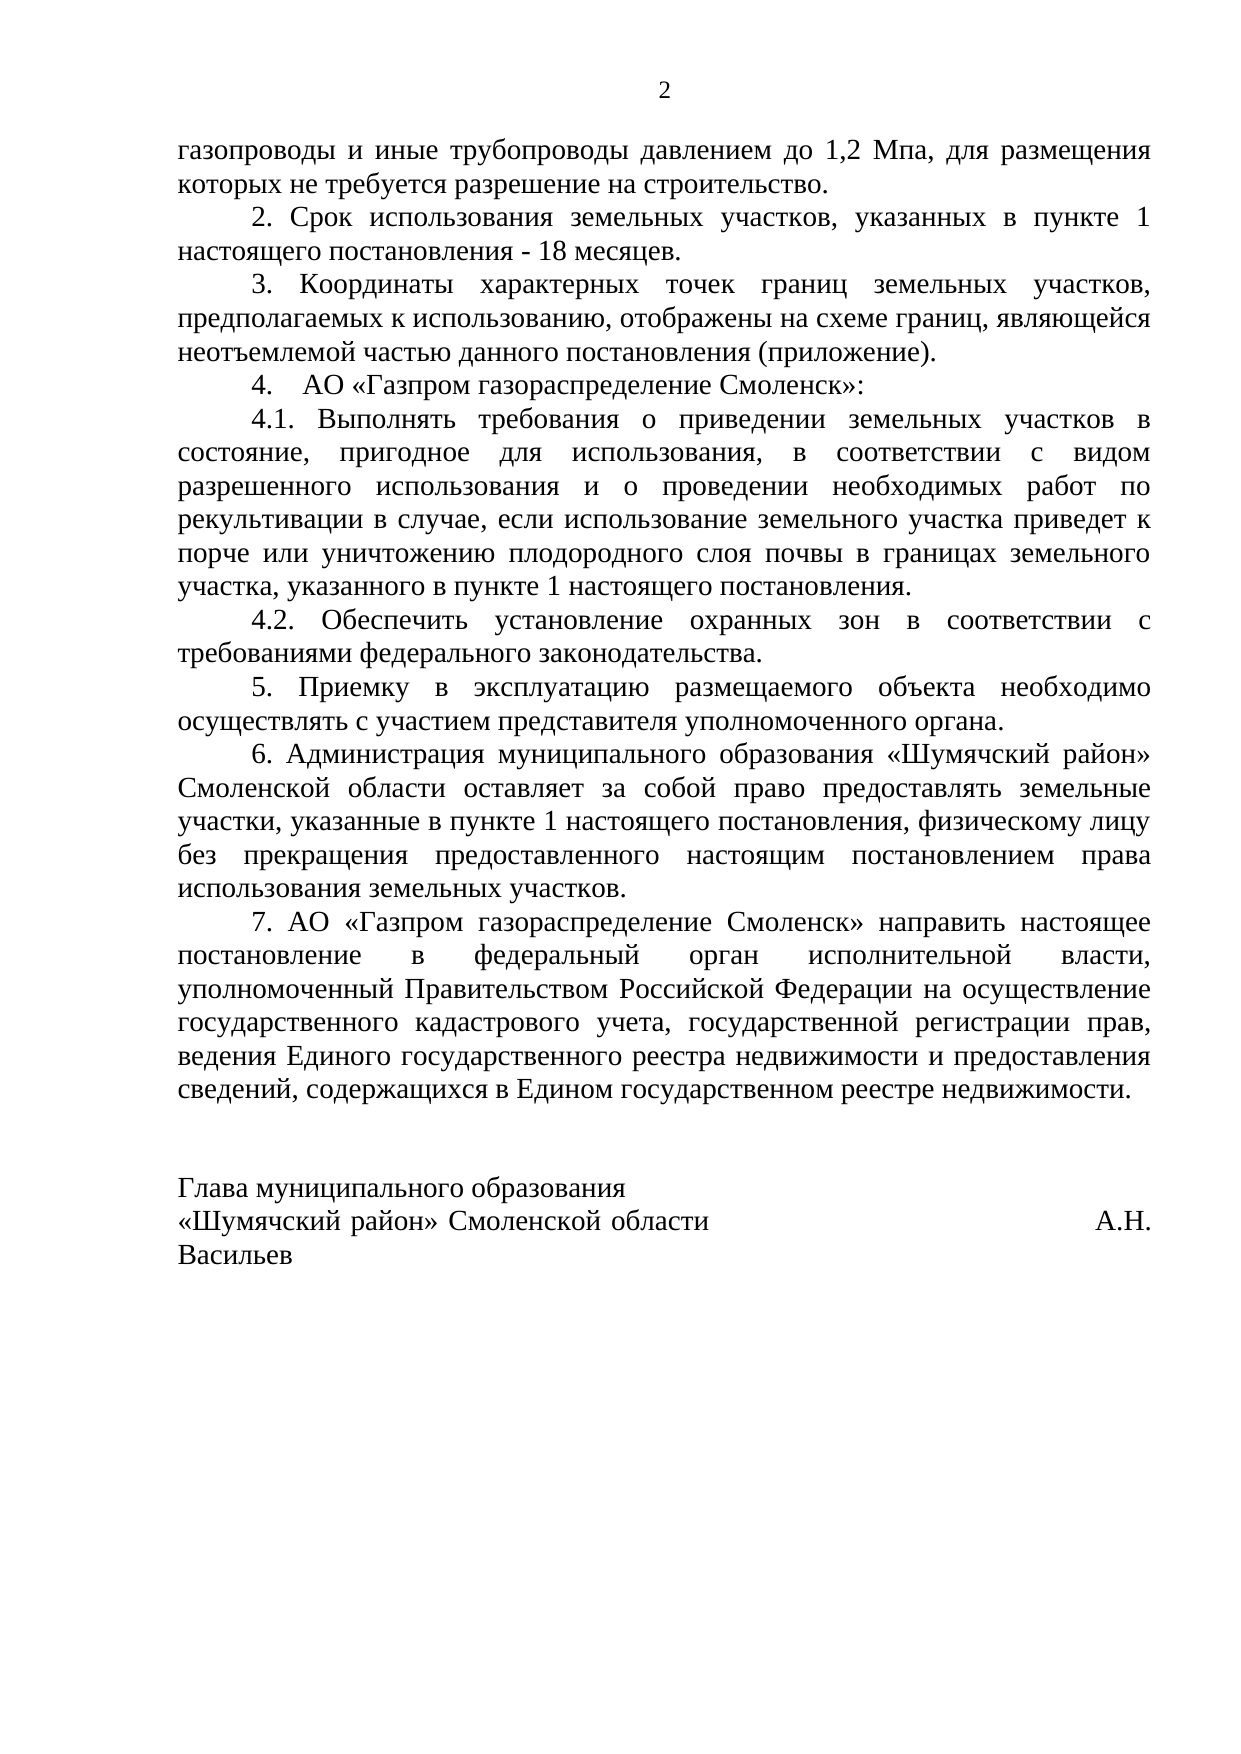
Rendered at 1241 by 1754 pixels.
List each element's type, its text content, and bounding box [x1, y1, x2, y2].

text 4.1. Выполнять требования о приведении земельных участков в состояние, пригодное для использования, в соответствии с видом разрешенного использования и о проведении необходимых работ по рекультивации в случае, если использование земельного участка приведет к порче или уничтожению плодородного слоя почвы в границах земельного участка, указанного в пункте 1 настоящего постановления. [177, 401, 1152, 602]
text 4. АО «Газпром газораспределение Смоленск»: [177, 367, 1152, 401]
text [177, 132, 1152, 199]
text 6. Администрация муниципального образования «Шумячский район» Смоленской области оставляет за собой право предоставлять земельные участки, указанные в пункте 1 настоящего постановления, физическому лицу без прекращения предоставленного настоящим постановлением права использования земельных участков. [177, 736, 1152, 904]
text Глава муниципального образования [177, 1170, 1152, 1203]
text 7. АО «Газпром газораспределение Смоленск» направить настоящее постановление в федеральный орган исполнительной власти, уполномоченный Правительством Российской Федерации на осуществление государственного кадастрового учета, государственной регистрации прав, ведения Единого государственного реестра недвижимости и предоставления сведений, содержащихся в Едином государственном реестре недвижимости. [177, 904, 1152, 1105]
text 2. Срок использования земельных участков, указанных в пункте 1 настоящего постановления - 18 месяцев. [177, 199, 1152, 267]
text 5. Приемку в эксплуатацию размещаемого объекта необходимо осуществлять с участием представителя уполномоченного органа. [177, 669, 1152, 736]
text «Шумячский район» Смоленской области А.Н. Васильев [177, 1203, 1152, 1271]
text 3. Координаты характерных точек границ земельных участков, предполагаемых к использованию, отображены на схеме границ, являющейся неотъемлемой частью данного постановления (приложение). [177, 267, 1152, 367]
text 4.2. Обеспечить установление охранных зон в соответствии с требованиями федерального законодательства. [177, 602, 1152, 669]
